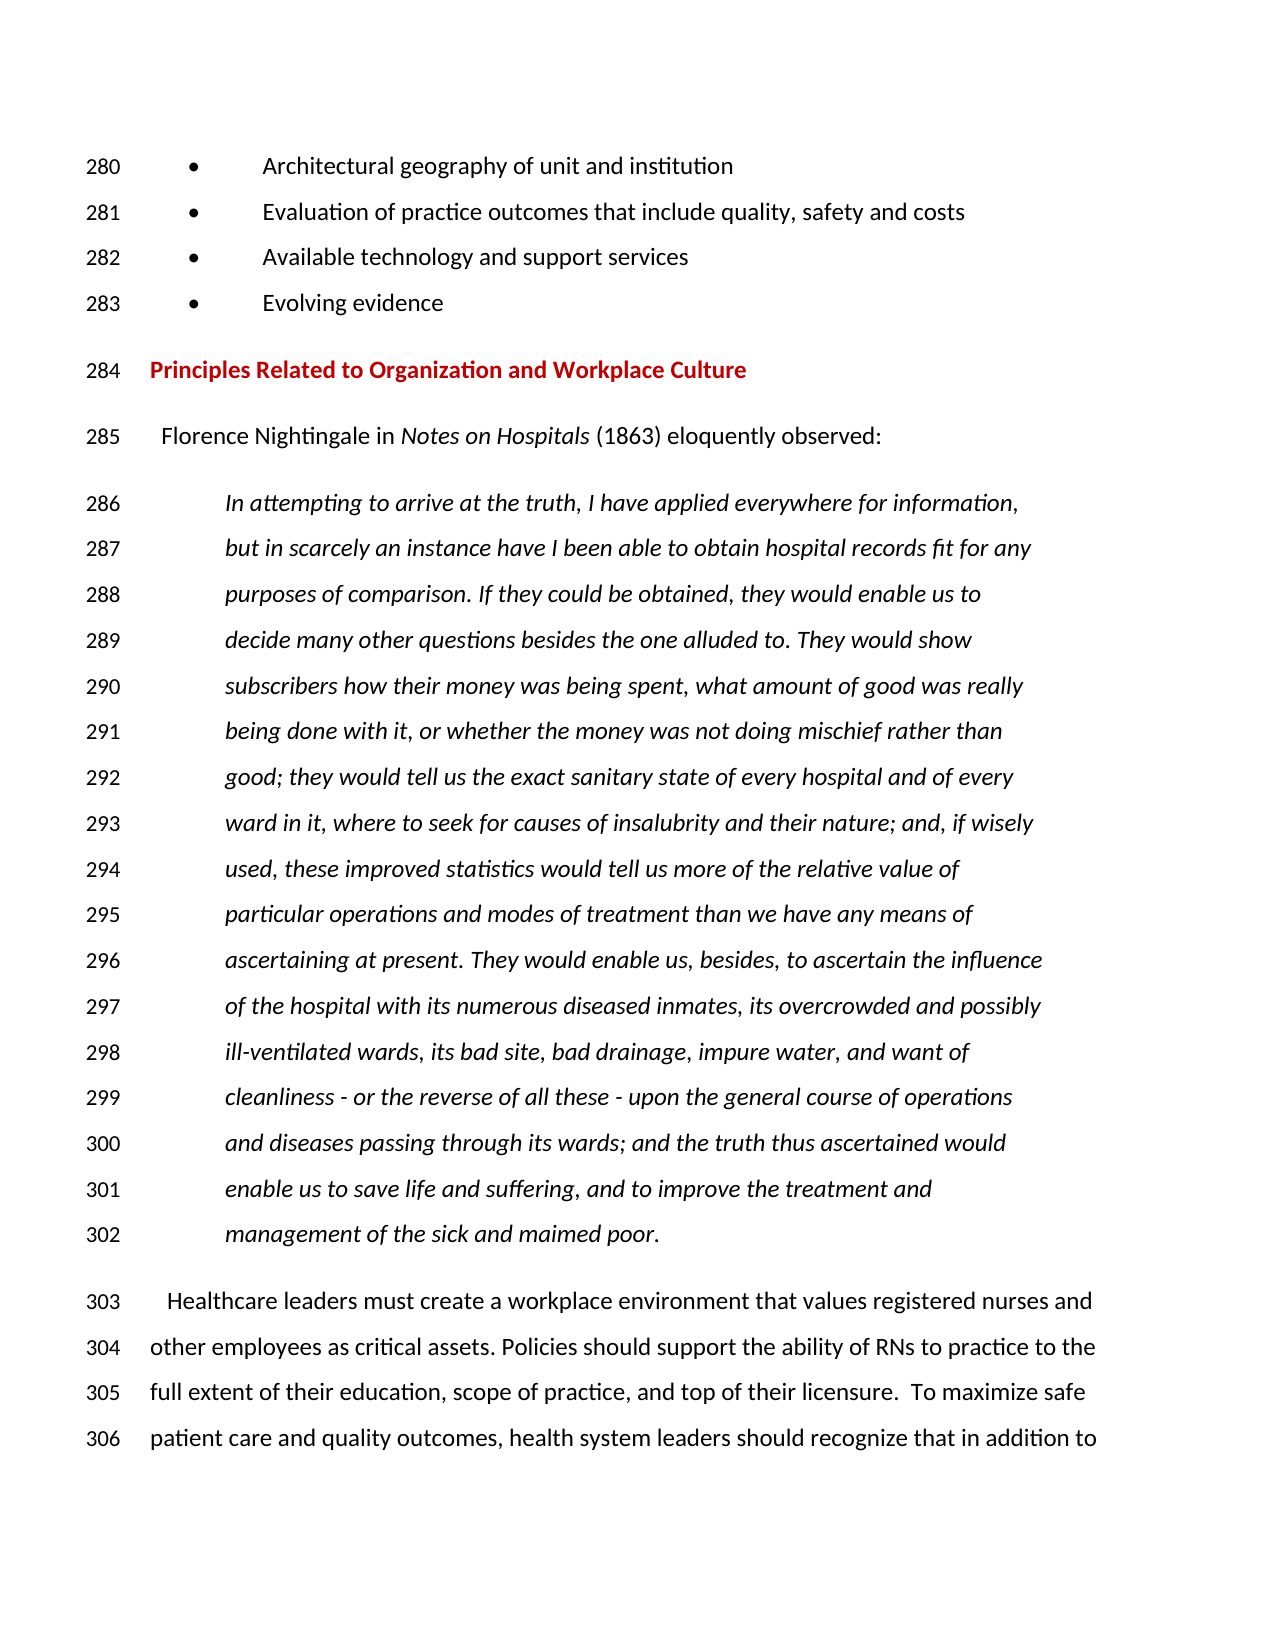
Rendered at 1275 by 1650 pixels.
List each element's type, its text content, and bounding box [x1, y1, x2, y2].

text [150, 1285, 1125, 1453]
list Architectural geography of unit and institution [187, 150, 1125, 181]
list Available technology and support services [187, 241, 1125, 272]
text In attempting to arrive at the truth, I have applied everywhere for information, but in scarcely an instance have I been able to obtain hospital records fit for any purposes of comparison. If they could be obtained, they would enable us to decide many other questions besides the one alluded to. They would show subscribers how their money was being spent, what amount of good was really being done with it, or whether the money was not doing mischief rather than good; they would tell us the exact sanitary state of every hospital and of every ward in it, where to seek for causes of insalubrity and their nature; and, if wisely used, these improved statistics would tell us more of the relative value of particular operations and modes of treatment than we have any means of ascertaining at present. They would enable us, besides, to ascertain the influence of the hospital with its numerous diseased inmates, its overcrowded and possibly ill-ventilated wards, its bad site, bad drainage, impure water, and want of cleanliness - or the reverse of all these - upon the general course of operations and diseases passing through its wards; and the truth thus ascertained would enable us to save life and suffering, and to improve the treatment and management of the sick and maimed poor. [225, 487, 1050, 1249]
text Principles Related to Organization and Workplace Culture [150, 354, 1125, 384]
text Florence Nightingale in Notes on Hospitals (1863) eloquently observed: [150, 420, 1050, 451]
list Evolving evidence [187, 287, 1125, 318]
list Evaluation of practice outcomes that include quality, safety and costs [187, 196, 1125, 226]
